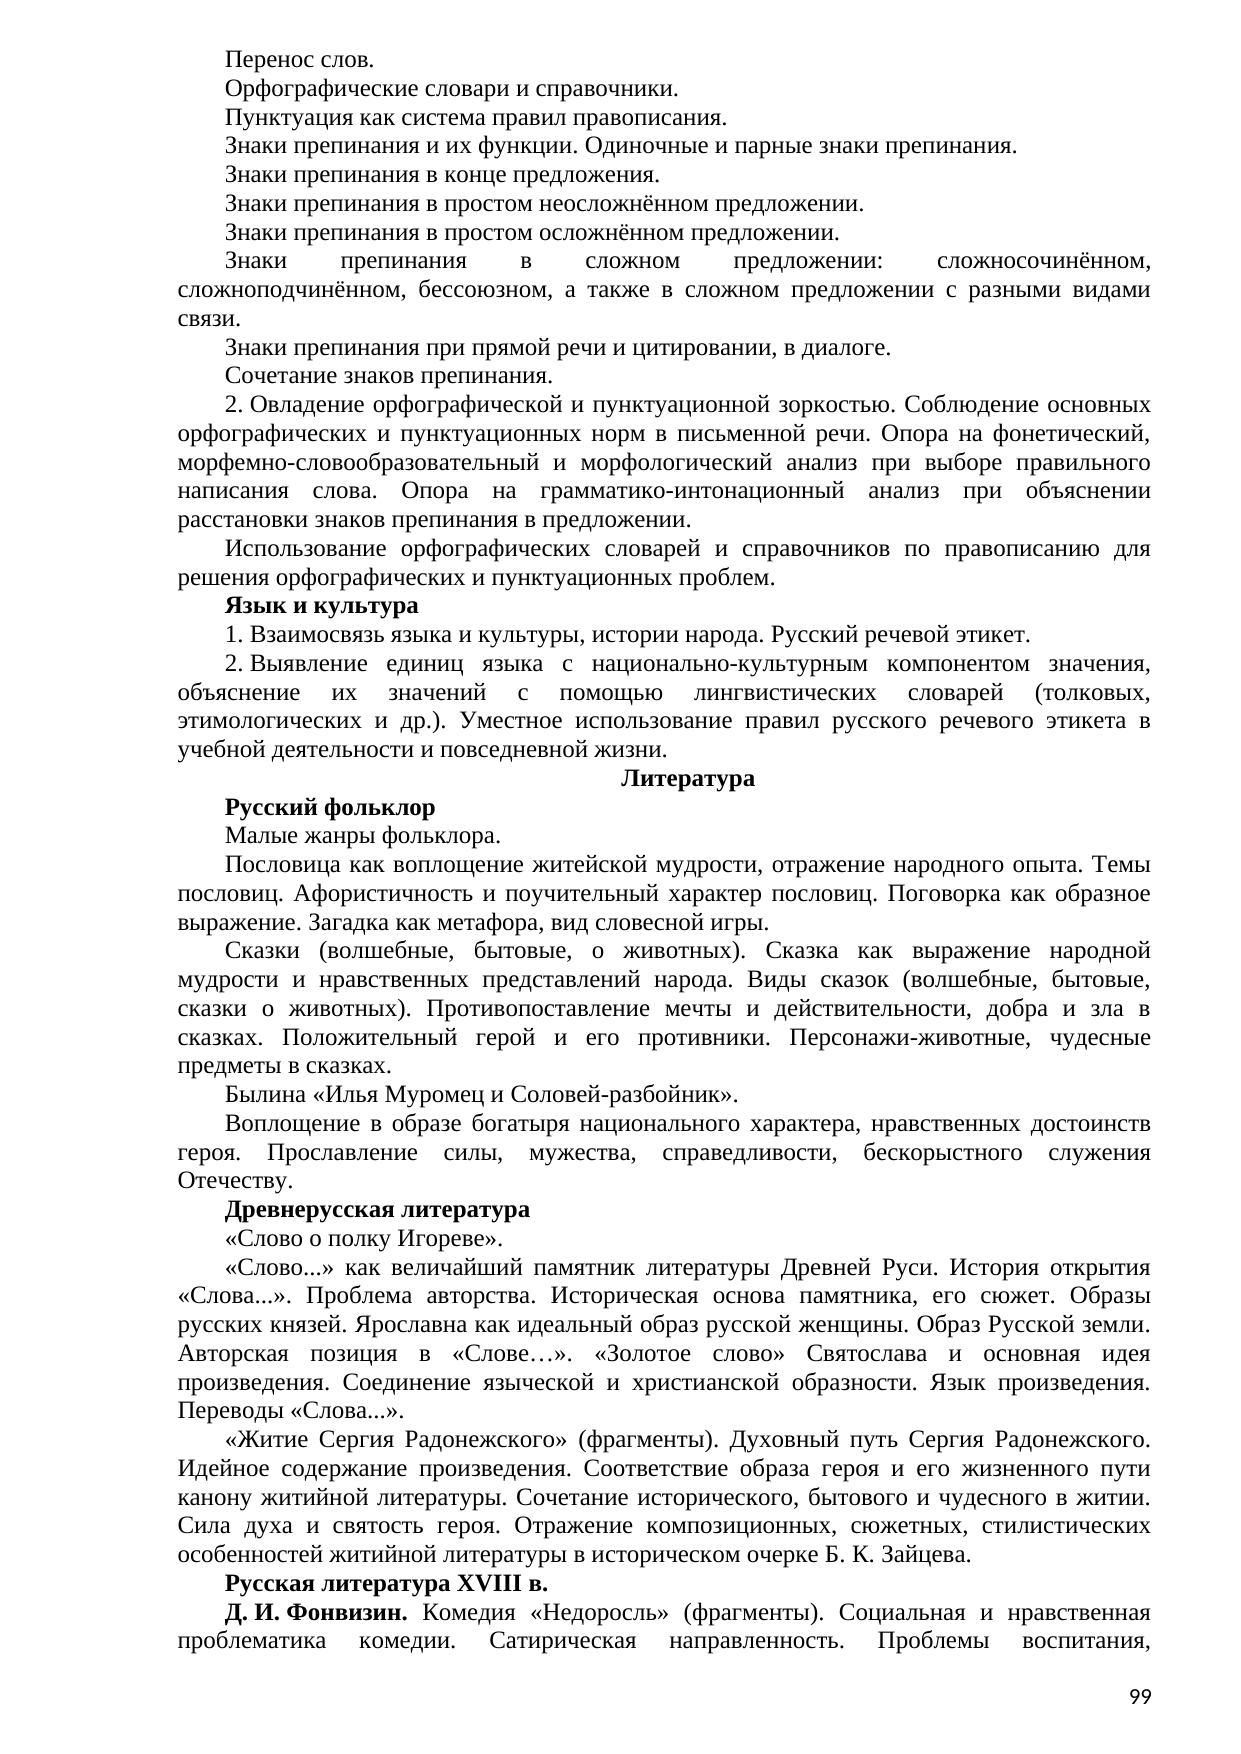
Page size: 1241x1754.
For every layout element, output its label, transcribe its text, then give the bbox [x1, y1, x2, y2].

text Сказки (волшебные, бытовые, о животных). Сказка как выражение народной мудрости и нравственных представлений народа. Виды сказок (волшебные, бытовые, сказки о животных). Противопоставление мечты и действительности, добра и зла в сказках. Положительный герой и его противники. Персонажи-животные, чудесные предметы в сказках. [177, 936, 1152, 1079]
text Русская литература XVIII в. [177, 1568, 1152, 1597]
text Русский фольклор [177, 792, 1152, 821]
text Перенос слов. [177, 44, 1152, 73]
text Знаки препинания в простом неосложнённом предложении. [177, 188, 1152, 217]
text Пословица как воплощение житейской мудрости, отражение народного опыта. Темы пословиц. Афористичность и поучительный характер пословиц. Поговорка как образное выражение. Загадка как метафора, вид словесной игры. [177, 849, 1152, 936]
text Сочетание знаков препинания. [177, 361, 1152, 389]
text «Слово...» как величайший памятник литературы Древней Руси. История открытия «Слова...». Проблема авторства. Историческая основа памятника, его сюжет. Образы русских князей. Ярославна как идеальный образ русской женщины. Образ Русской земли. Авторская позиция в «Слове…». «Золотое слово» Святослава и основная идея произведения. Соединение языческой и христианской образности. Язык произведения. Переводы «Слова...». [177, 1252, 1152, 1424]
text Знаки препинания при прямой речи и цитировании, в диалоге. [177, 332, 1152, 361]
text Литература [177, 763, 1152, 792]
text 2. Выявление единиц языка с национально-культурным компонентом значения, объяснение их значений с помощью лингвистических словарей (толковых, этимологических и др.). Уместное использование правил русского речевого этикета в учебной деятельности и повседневной жизни. [177, 648, 1152, 763]
text Знаки препинания в конце предложения. [177, 159, 1152, 188]
text Знаки препинания и их функции. Одиночные и парные знаки препинания. [177, 131, 1152, 159]
text Использование орфографических словарей и справочников по правописанию для решения орфографических и пунктуационных проблем. [177, 533, 1152, 591]
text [177, 1597, 1152, 1654]
text Воплощение в образе богатыря национального характера, нравственных достоинств героя. Прославление силы, мужества, справедливости, бескорыстного служения Отечеству. [177, 1108, 1152, 1194]
text 1. Взаимосвязь языка и культуры, истории народа. Русский речевой этикет. [177, 619, 1152, 648]
text Знаки препинания в сложном предложении: сложносочинённом, сложноподчинённом, бессоюзном, а также в сложном предложении с разными видами связи. [177, 246, 1152, 332]
text Знаки препинания в простом осложнённом предложении. [177, 217, 1152, 246]
text Пунктуация как система правил правописания. [177, 102, 1152, 131]
text Былина «Илья Муромец и Соловей-разбойник». [177, 1079, 1152, 1108]
text Малые жанры фольклора. [177, 821, 1152, 849]
text 2. Овладение орфографической и пунктуационной зоркостью. Соблюдение основных орфографических и пунктуационных норм в письменной речи. Опора на фонетический, морфемно-словообразовательный и морфологический анализ при выборе правильного написания слова. Опора на грамматико-интонационный анализ при объяснении расстановки знаков препинания в предложении. [177, 389, 1152, 533]
text Язык и культура [177, 591, 1152, 619]
text «Слово о полку Игореве». [177, 1223, 1152, 1252]
text Орфографические словари и справочники. [177, 73, 1152, 102]
text Древнерусская литература [177, 1194, 1152, 1223]
text «Житие Сергия Радонежского» (фрагменты). Духовный путь Сергия Радонежского. Идейное содержание произведения. Соответствие образа героя и его жизненного пути канону житийной литературы. Сочетание исторического, бытового и чудесного в житии. Сила духа и святость героя. Отражение композиционных, сюжетных, стилистических особенностей житийной литературы в историческом очерке Б. К. Зайцева. [177, 1424, 1152, 1568]
